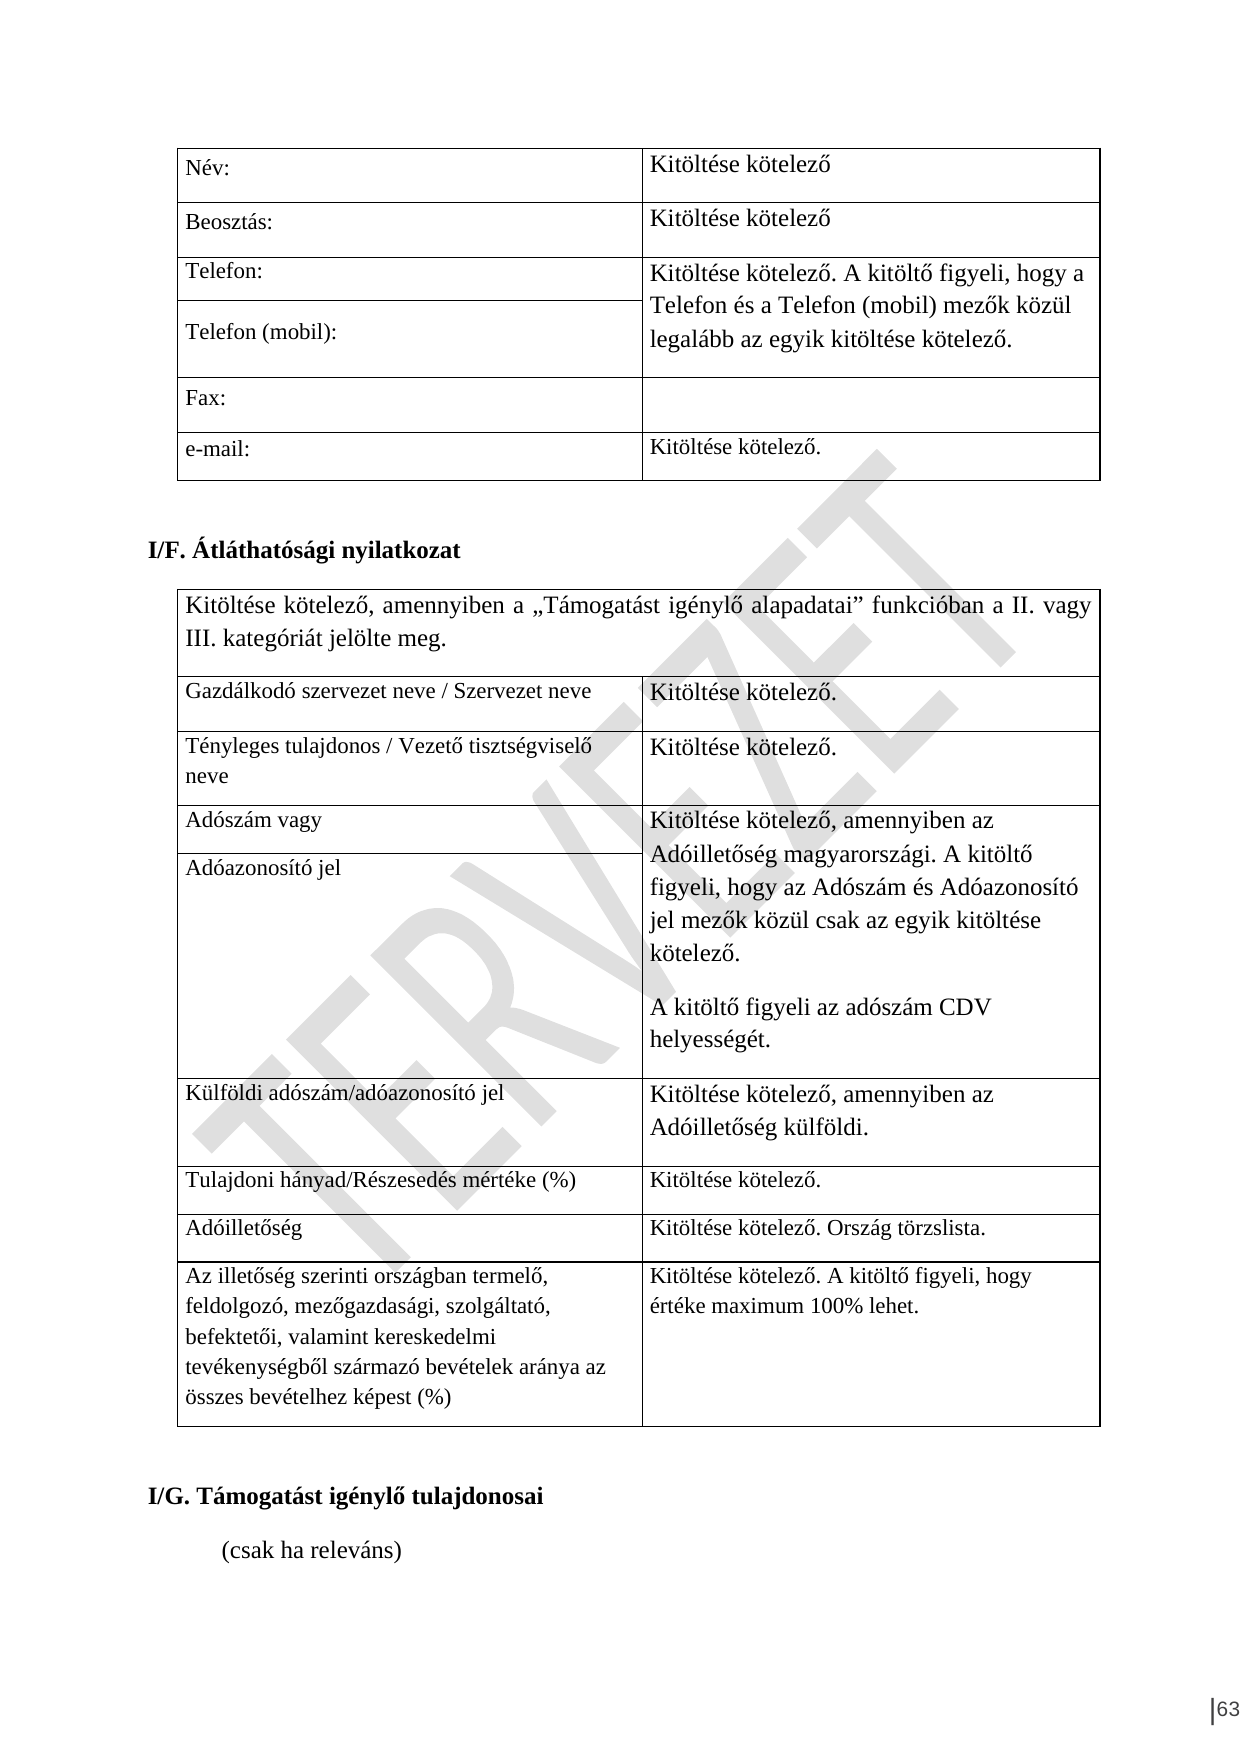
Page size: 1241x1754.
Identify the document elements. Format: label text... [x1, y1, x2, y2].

table_cell Beosztás: [178, 203, 642, 257]
table_cell Kitöltése kötelező. [643, 732, 1099, 804]
table_cell Adóilletőség [178, 1215, 642, 1261]
table_header Név: [178, 149, 642, 202]
table_header Kitöltése kötelező [643, 149, 1099, 202]
table_cell Telefon: [178, 258, 642, 300]
table_cell Az illetőség szerinti országban termelő, feldolgozó, mezőgazdasági, szolgáltató, befektetői, valamint kereskedelmi tevékenységből származó bevételek aránya az összes bevételhez képest (%) [178, 1263, 642, 1426]
table_cell Kitöltése kötelező. [643, 1167, 1099, 1213]
table_cell Gazdálkodó szervezet neve / Szervezet neve [178, 677, 642, 731]
table_cell Kitöltése kötelező, amennyiben az Adóilletőség magyarországi. A kitöltő figyeli, hogy az Adószám és Adóazonosító jel mezők közül csak az egyik kitöltése kötelező. A kitöltő figyeli az adószám CDV helyességét. [643, 806, 1099, 1078]
table_cell Kitöltése kötelező. A kitöltő figyeli, hogy értéke maximum 100% lehet. [643, 1263, 1099, 1426]
text I/F. Átláthatósági nyilatkozat [148, 535, 1093, 563]
table_cell Telefon (mobil): [178, 301, 642, 377]
table_cell Kitöltése kötelező. [643, 677, 1099, 731]
table_cell Fax: [178, 378, 642, 432]
table_cell Adószám vagy [178, 806, 642, 852]
table_cell Kitöltése kötelező [643, 203, 1099, 257]
table_cell Kitöltése kötelező. [643, 433, 1099, 480]
text (csak ha releváns) [221, 1535, 1093, 1563]
table_cell Kitöltése kötelező. Ország törzslista. [643, 1215, 1099, 1261]
table_cell Kitöltése kötelező. A kitöltő figyeli, hogy a Telefon és a Telefon (mobil) mezők közül legalább az egyik kitöltése kötelező. [643, 258, 1099, 377]
table_cell Tényleges tulajdonos / Vezető tisztségviselő neve [178, 732, 642, 804]
text I/G. Támogatást igénylő tulajdonosai [148, 1481, 1093, 1509]
table_cell Tulajdoni hányad/Részesedés mértéke (%) [178, 1167, 642, 1213]
table_header Kitöltése kötelező, amennyiben a „Támogatást igénylő alapadatai” funkcióban a II. vagy III. kategóriát jelölte meg. [178, 590, 1099, 676]
table_cell Kitöltése kötelező, amennyiben az Adóilletőség külföldi. [643, 1079, 1099, 1166]
table_cell Külföldi adószám/adóazonosító jel [178, 1079, 642, 1166]
table_cell e-mail: [178, 433, 642, 480]
table_cell [643, 378, 1099, 432]
table_cell Adóazonosító jel [178, 854, 642, 1078]
